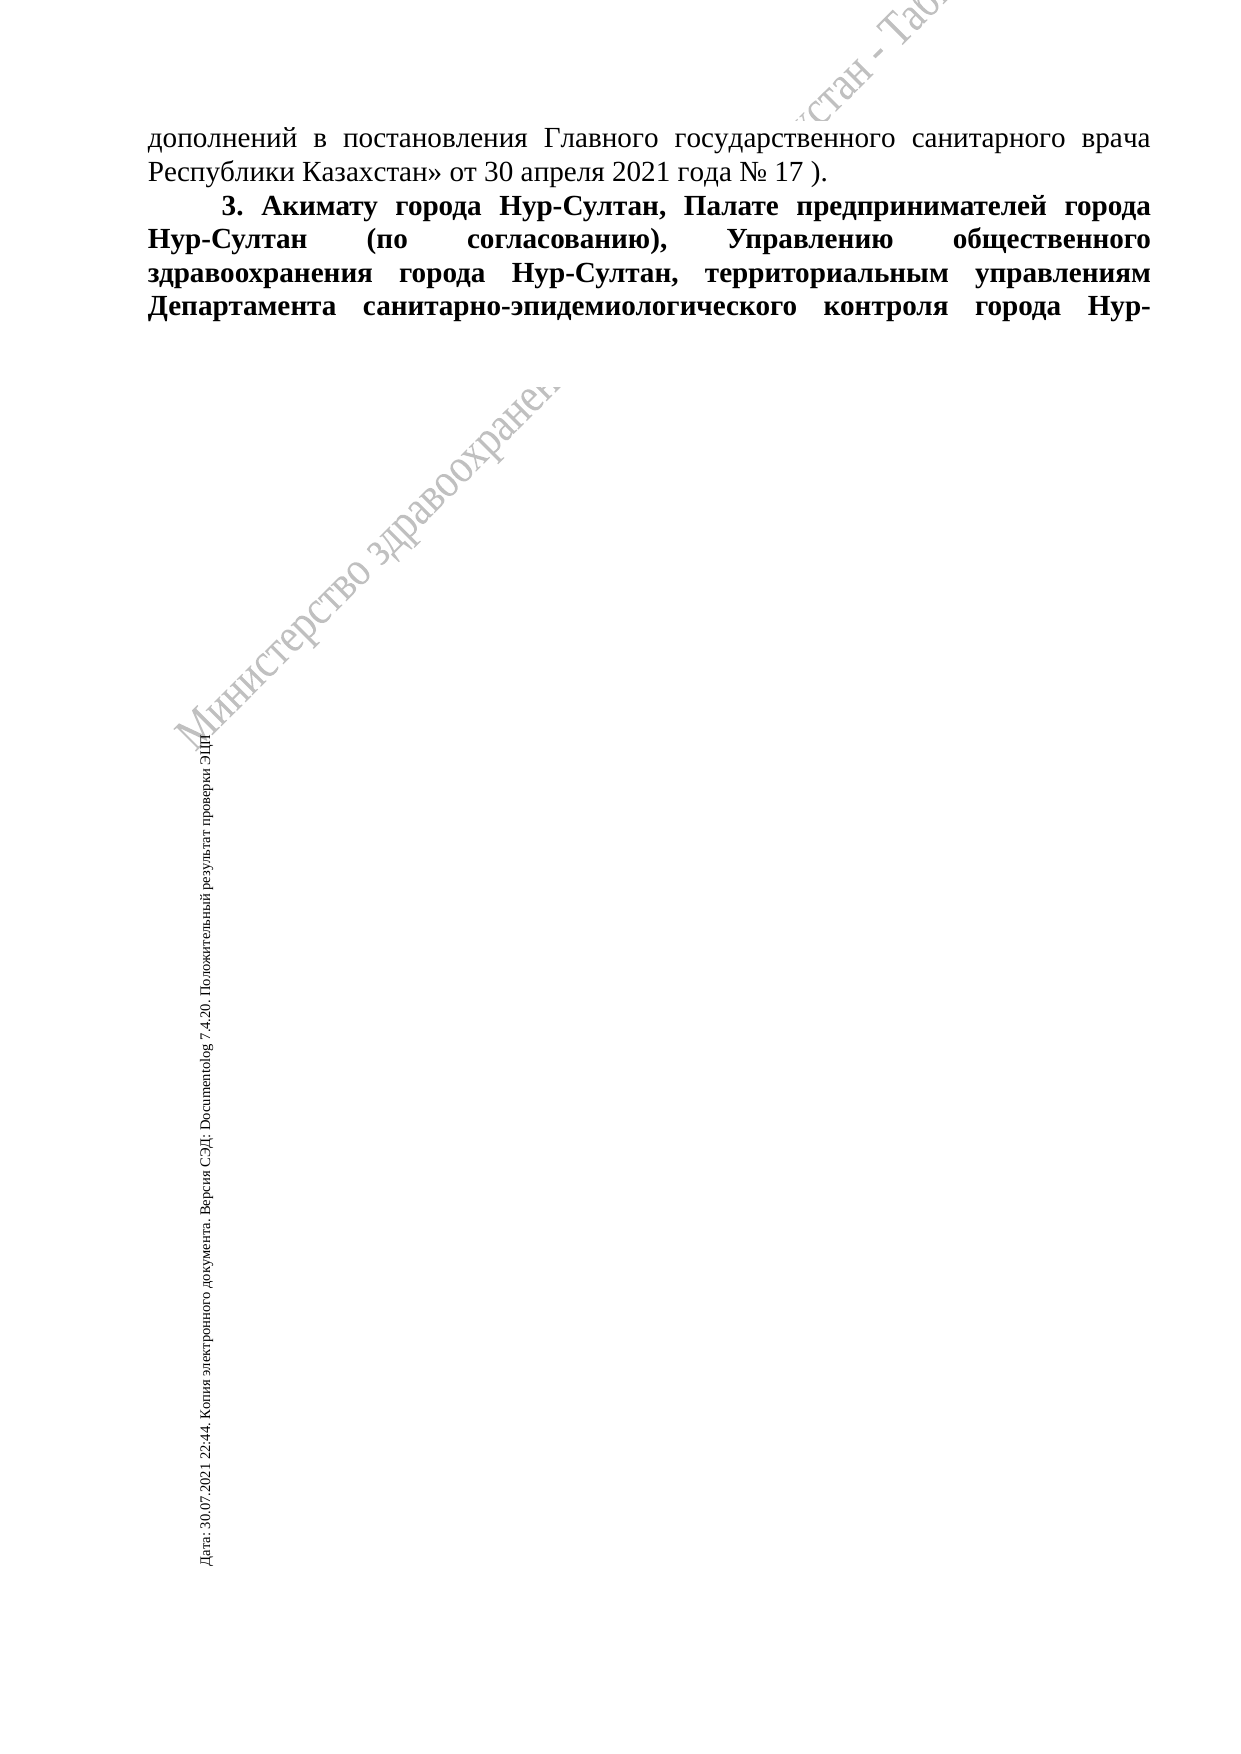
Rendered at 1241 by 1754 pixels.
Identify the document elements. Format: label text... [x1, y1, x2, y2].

text 2.6. внесение субъектом предпринимательства в паспорт объекта на сайте InfoKazakhstan.kz сведений о планируемой заполняемости помещений посетителями (определяется и вносится с учетом установленной площади на 1 человека, в соответствии с требованиями к деятельности объектов в период введения ограничительных мероприятий, в том числе карантина, определяемыми настоящим постановлением и приложениями к постановлению Главного государственного санитарного врача Республики Казахстан от 25 декабря 2020 года № 67 «О дальнейшем усилении мер по предупреждению заболеваний коронавирусной инфекцией среди населения Республики Казахстан», постановлению Главного государственного санитарного врача Республики Казахстан «О внесении изменений и дополнений в постановление Главного государственного санитарного врача Республики Казахстан» от 27 февраля 2021 года № 9 и постановлению Главного государственного санитарного врача Республики Казахстан «О внесении изменений и дополнений в постановления Главного государственного санитарного врача Республики Казахстан» от 30 апреля 2021 года № 17 ). [148, 121, 1152, 188]
text 3. Акимату города Нур-Султан, Палате предпринимателей города Нур-Султан (по согласованию), Управлению общественного здравоохранения города Нур-Султан, территориальным управлениям Департамента санитарно-эпидемиологического контроля города Нур-Султан, субъектам предпринимательства, жителям и гостям города Нур-Султан: [148, 188, 1152, 386]
